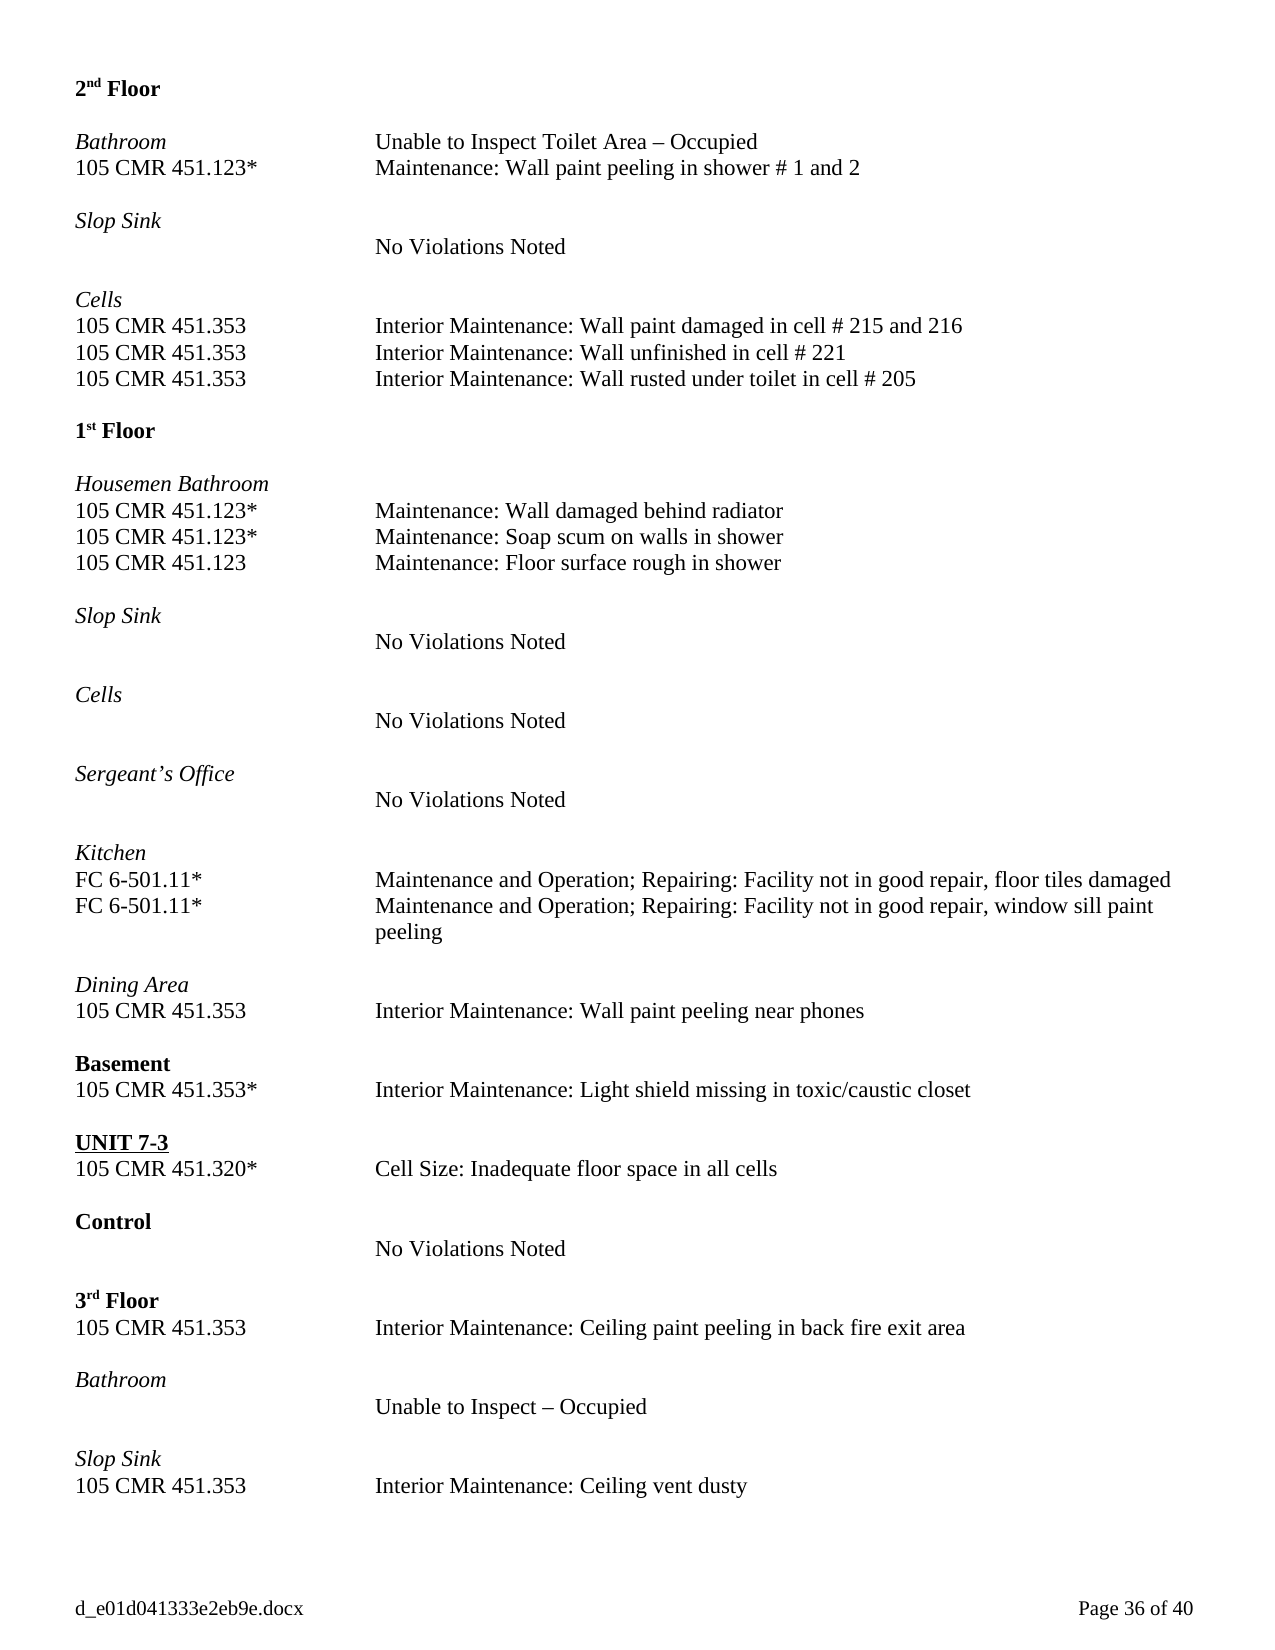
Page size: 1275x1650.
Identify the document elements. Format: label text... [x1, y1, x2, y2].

text 105 CMR 451.353* Interior Maintenance: Light shield missing in toxic/caustic closet [75, 1076, 1200, 1103]
text 105 CMR 451.123* Maintenance: Soap scum on walls in shower [75, 523, 1200, 549]
text UNIT 7-3 [75, 1129, 1200, 1156]
text Sergeant’s Office [75, 760, 1200, 787]
text 1st Floor [75, 418, 1200, 444]
text 105 CMR 451.353 Interior Maintenance: Ceiling vent dusty [75, 1472, 1200, 1498]
text 105 CMR 451.123* Maintenance: Wall paint peeling in shower # 1 and 2 [75, 154, 1200, 180]
text Cells [75, 286, 1200, 312]
text Control [75, 1208, 1200, 1234]
text No Violations Noted [75, 707, 1200, 734]
text No Violations Noted [75, 1234, 1200, 1261]
text Slop Sink [75, 1445, 1200, 1472]
text 105 CMR 451.353 Interior Maintenance: Ceiling paint peeling in back fire exit area [75, 1314, 1200, 1340]
text Unable to Inspect – Occupied [75, 1393, 1200, 1419]
text Dining Area [75, 971, 1200, 997]
text 105 CMR 451.353 Interior Maintenance: Wall paint damaged in cell # 215 and 216 [75, 312, 1200, 338]
text FC 6-501.11* Maintenance and Operation; Repairing: Facility not in good repair, floor tiles damaged [75, 866, 1200, 892]
text No Violations Noted [75, 787, 1200, 813]
text 105 CMR 451.353 Interior Maintenance: Wall unfinished in cell # 221 [75, 338, 1200, 365]
text Basement [75, 1050, 1200, 1076]
text Kitchen [75, 839, 1200, 866]
text 105 CMR 451.320* Cell Size: Inadequate floor space in all cells [75, 1156, 1200, 1182]
text FC 6-501.11* Maintenance and Operation; Repairing: Facility not in good repair, window sill paint peeling [75, 892, 1200, 945]
text 105 CMR 451.123 Maintenance: Floor surface rough in shower [75, 549, 1200, 576]
text 105 CMR 451.123* Maintenance: Wall damaged behind radiator [75, 497, 1200, 523]
text 105 CMR 451.353 Interior Maintenance: Wall paint peeling near phones [75, 997, 1200, 1024]
text Bathroom Unable to Inspect Toilet Area – Occupied [75, 128, 1200, 154]
text 2nd Floor [75, 75, 1200, 101]
text 3rd Floor [75, 1287, 1200, 1314]
text Cells [75, 681, 1200, 707]
text 105 CMR 451.353 Interior Maintenance: Wall rusted under toilet in cell # 205 [75, 365, 1200, 391]
text Housemen Bathroom [75, 470, 1200, 497]
text Slop Sink [75, 207, 1200, 233]
text Slop Sink [75, 602, 1200, 628]
text Bathroom [75, 1366, 1200, 1393]
text No Violations Noted [75, 233, 1200, 259]
text No Violations Noted [75, 628, 1200, 655]
